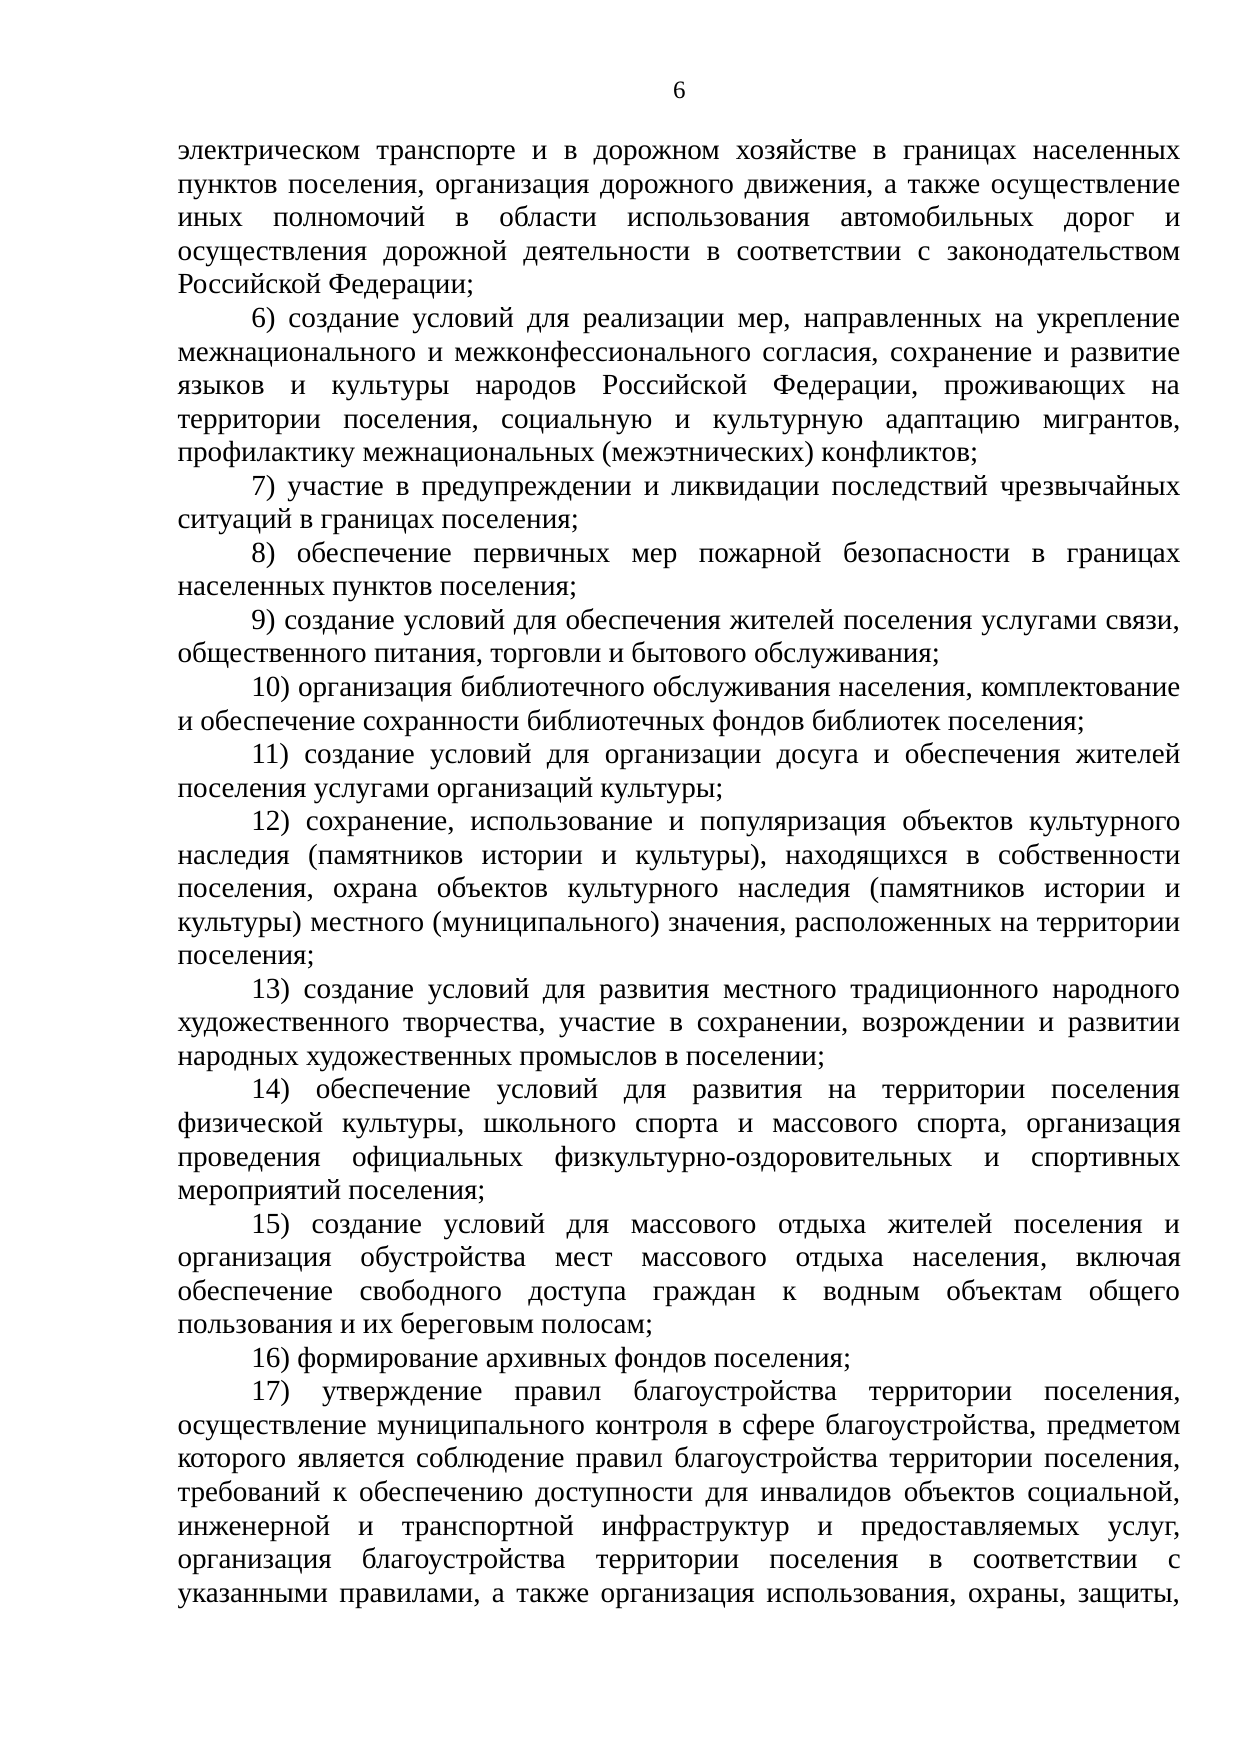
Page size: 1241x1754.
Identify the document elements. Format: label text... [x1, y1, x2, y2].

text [177, 1373, 1181, 1608]
text 10) организация библиотечного обслуживания населения, комплектование и обеспечение сохранности библиотечных фондов библиотек поселения; [177, 669, 1181, 736]
text 8) обеспечение первичных мер пожарной безопасности в границах населенных пунктов поселения; [177, 535, 1181, 602]
text 11) создание условий для организации досуга и обеспечения жителей поселения услугами организаций культуры; [177, 736, 1181, 803]
text 15) создание условий для массового отдыха жителей поселения и организация обустройства мест массового отдыха населения, включая обеспечение свободного доступа граждан к водным объектам общего пользования и их береговым полосам; [177, 1206, 1181, 1340]
text 6) создание условий для реализации мер, направленных на укрепление межнационального и межконфессионального согласия, сохранение и развитие языков и культуры народов Российской Федерации, проживающих на территории поселения, социальную и культурную адаптацию мигрантов, профилактику межнациональных (межэтнических) конфликтов; [177, 300, 1181, 468]
text 9) создание условий для обеспечения жителей поселения услугами связи, общественного питания, торговли и бытового обслуживания; [177, 602, 1181, 669]
text 7) участие в предупреждении и ликвидации последствий чрезвычайных ситуаций в границах поселения; [177, 468, 1181, 535]
text 16) формирование архивных фондов поселения; [177, 1340, 1181, 1373]
text 14) обеспечение условий для развития на территории поселения физической культуры, школьного спорта и массового спорта, организация проведения официальных физкультурно-оздоровительных и спортивных мероприятий поселения; [177, 1072, 1181, 1206]
text 13) создание условий для развития местного традиционного народного художественного творчества, участие в сохранении, возрождении и развитии народных художественных промыслов в поселении; [177, 971, 1181, 1072]
text 12) сохранение, использование и популяризация объектов культурного наследия (памятников истории и культуры), находящихся в собственности поселения, охрана объектов культурного наследия (памятников истории и культуры) местного (муниципального) значения, расположенных на территории поселения; [177, 803, 1181, 971]
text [177, 132, 1181, 300]
